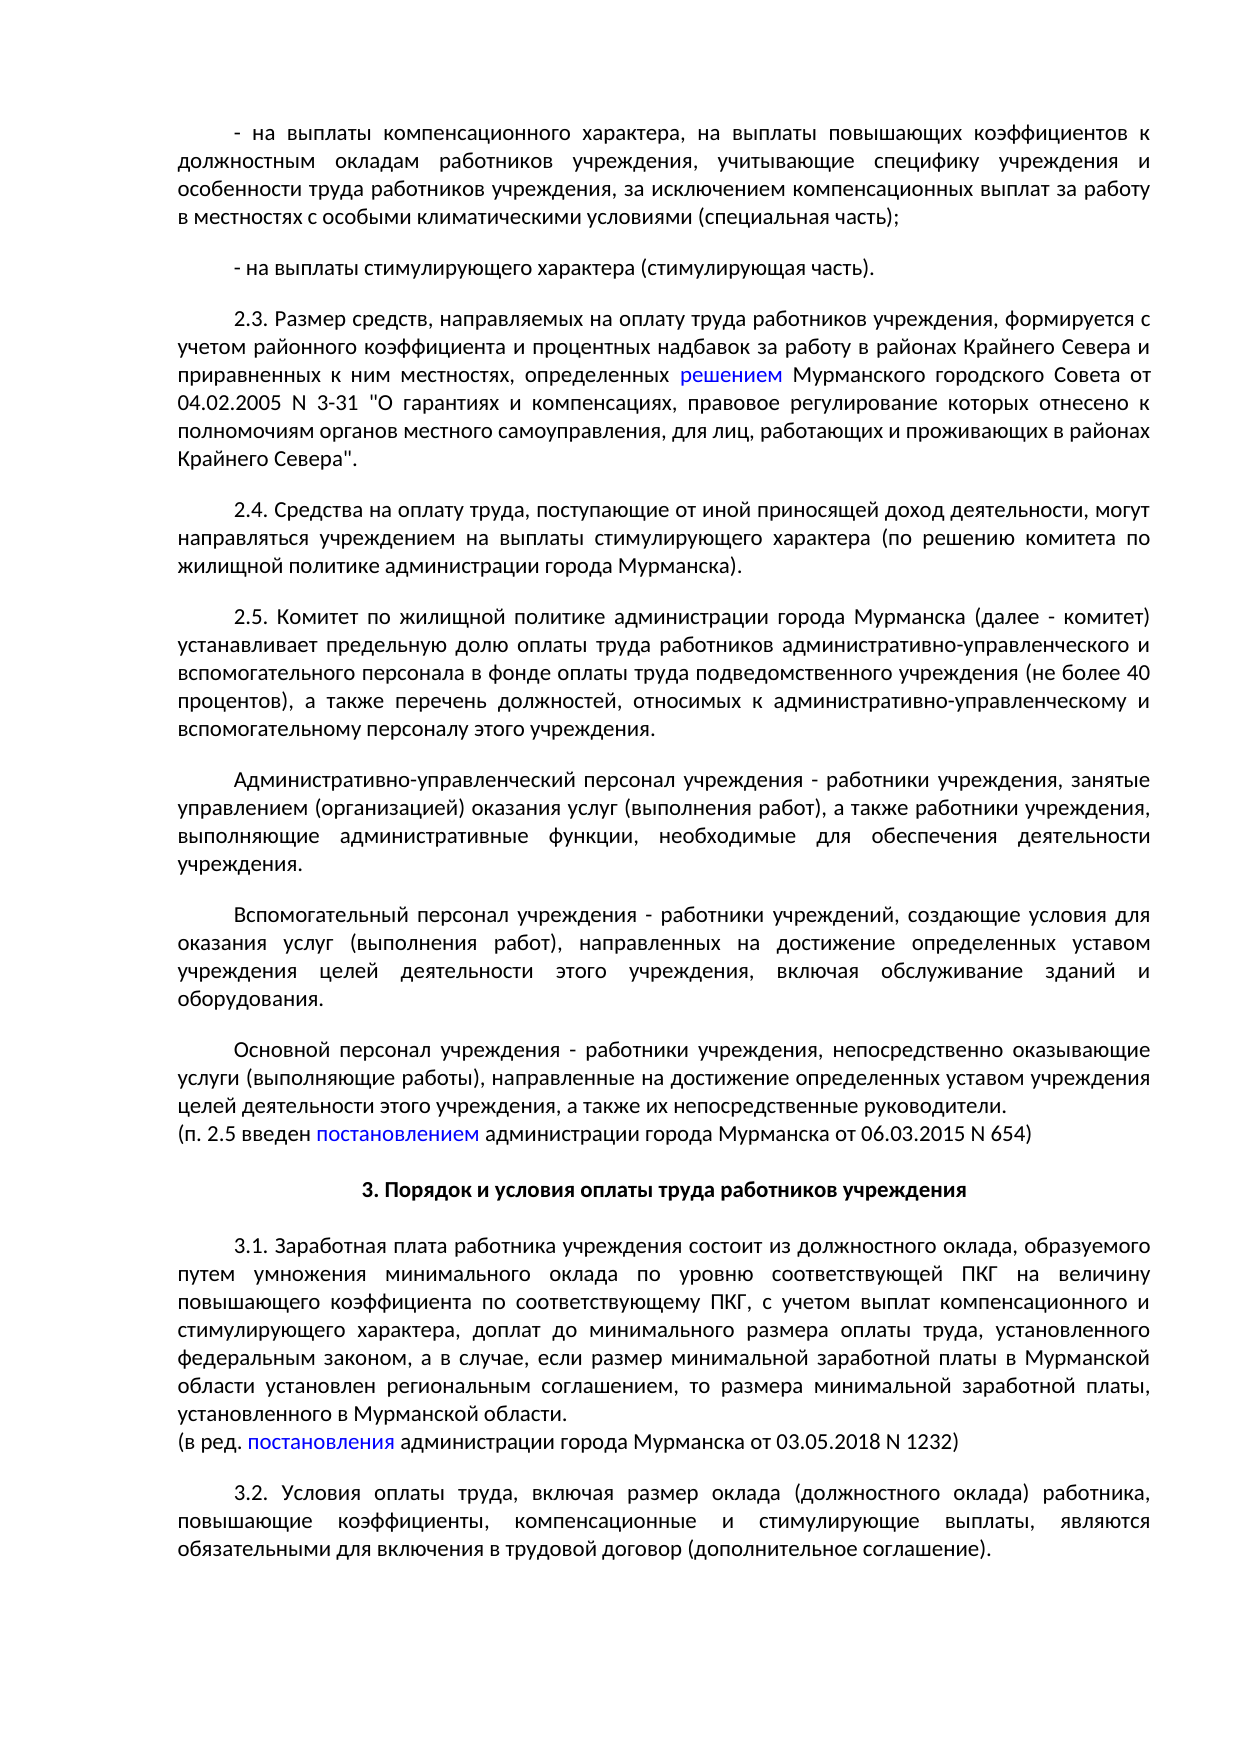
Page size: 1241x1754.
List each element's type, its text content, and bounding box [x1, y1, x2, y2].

text - на выплаты стимулирующего характера (стимулирующая часть). [177, 253, 1152, 281]
text (в ред. постановления администрации города Мурманска от 03.05.2018 N 1232) [177, 1427, 1152, 1455]
text 3.1. Заработная плата работника учреждения состоит из должностного оклада, образуемого путем умножения минимального оклада по уровню соответствующей ПКГ на величину повышающего коэффициента по соответствующему ПКГ, с учетом выплат компенсационного и стимулирующего характера, доплат до минимального размера оплаты труда, установленного федеральным законом, а в случае, если размер минимальной заработной платы в Мурманской области установлен региональным соглашением, то размера минимальной заработной платы, установленного в Мурманской области. [177, 1231, 1152, 1427]
text 2.5. Комитет по жилищной политике администрации города Мурманска (далее - комитет) устанавливает предельную долю оплаты труда работников административно-управленческого и вспомогательного персонала в фонде оплаты труда подведомственного учреждения (не более 40 процентов), а также перечень должностей, относимых к административно-управленческому и вспомогательному персоналу этого учреждения. [177, 602, 1152, 742]
text 3.2. Условия оплаты труда, включая размер оклада (должностного оклада) работника, повышающие коэффициенты, компенсационные и стимулирующие выплаты, являются обязательными для включения в трудовой договор (дополнительное соглашение). [177, 1478, 1152, 1562]
text (п. 2.5 введен постановлением администрации города Мурманска от 06.03.2015 N 654) [177, 1119, 1152, 1147]
text Основной персонал учреждения - работники учреждения, непосредственно оказывающие услуги (выполняющие работы), направленные на достижение определенных уставом учреждения целей деятельности этого учреждения, а также их непосредственные руководители. [177, 1035, 1152, 1119]
text Вспомогательный персонал учреждения - работники учреждений, создающие условия для оказания услуг (выполнения работ), направленных на достижение определенных уставом учреждения целей деятельности этого учреждения, включая обслуживание зданий и оборудования. [177, 900, 1152, 1012]
text Административно-управленческий персонал учреждения - работники учреждения, занятые управлением (организацией) оказания услуг (выполнения работ), а также работники учреждения, выполняющие административные функции, необходимые для обеспечения деятельности учреждения. [177, 765, 1152, 877]
text 2.4. Средства на оплату труда, поступающие от иной приносящей доход деятельности, могут направляться учреждением на выплаты стимулирующего характера (по решению комитета по жилищной политике администрации города Мурманска). [177, 495, 1152, 579]
title 3. Порядок и условия оплаты труда работников учреждения [177, 1175, 1152, 1203]
text 2.3. Размер средств, направляемых на оплату труда работников учреждения, формируется с учетом районного коэффициента и процентных надбавок за работу в районах Крайнего Севера и приравненных к ним местностях, определенных решением Мурманского городского Совета от 04.02.2005 N 3-31 "О гарантиях и компенсациях, правовое регулирование которых отнесено к полномочиям органов местного самоуправления, для лиц, работающих и проживающих в районах Крайнего Севера". [177, 304, 1152, 472]
text - на выплаты компенсационного характера, на выплаты повышающих коэффициентов к должностным окладам работников учреждения, учитывающие специфику учреждения и особенности труда работников учреждения, за исключением компенсационных выплат за работу в местностях с особыми климатическими условиями (специальная часть); [177, 118, 1152, 230]
